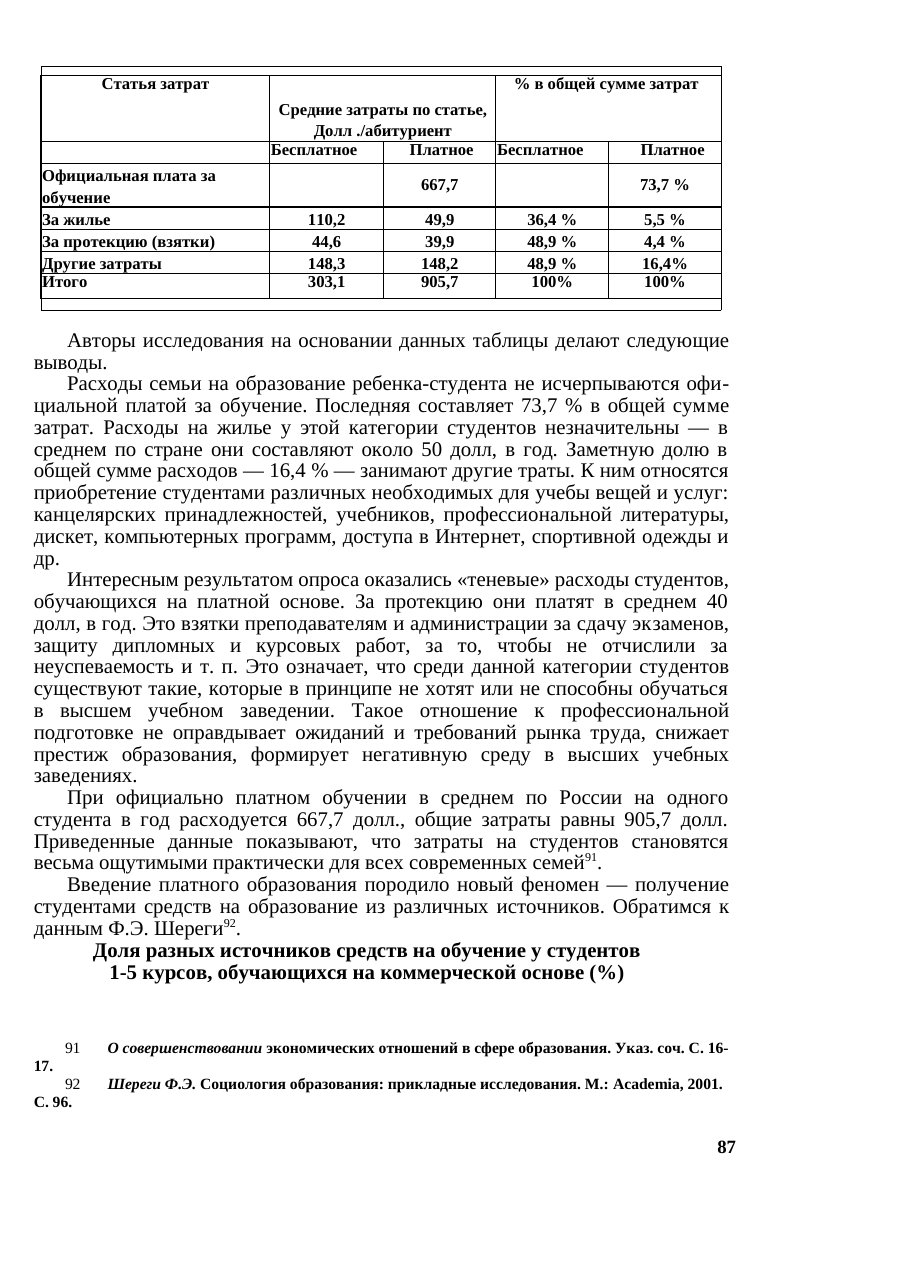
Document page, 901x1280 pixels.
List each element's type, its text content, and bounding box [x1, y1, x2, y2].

table_header Средние затраты по статье, Долл ./абитуриент [270, 76, 495, 141]
table_cell Бесплатное [270, 142, 383, 163]
table_cell За жилье [42, 208, 269, 228]
text Доля разных источников средств на обучение у студентов 1-5 курсов, обучающихся на коммерческой основе (%) [33, 939, 700, 984]
table_cell Платное [609, 142, 721, 163]
table_cell Платное [384, 142, 495, 163]
table_cell 49,9 [384, 208, 495, 228]
text Расходы семьи на образование ребенка-студента не исчерпываются официальной платой за обучение. Последняя составляет 73,7 % в общей сумме затрат. Расходы на жилье у этой категории студентов незначительны — в среднем по стране они составляют около 50 долл, в год. Заметную долю в общей сумме расходов — 16,4 % — занимают другие траты. К ним относятся приобретение студентами различных необходимых для учебы вещей и услуг: канцелярских принадлежностей, учебников, профессиональной литературы, дискет, компьютерных программ, доступа в Интернет, спортивной одежды и др. [33, 373, 729, 569]
table_cell Бесплатное [496, 142, 608, 163]
table_cell За протекцию (взятки) [42, 230, 269, 251]
table_cell 48,9 % [496, 252, 608, 273]
table_cell 148,2 [384, 252, 495, 273]
table_cell [270, 164, 383, 206]
table_cell 905,7 [384, 274, 495, 297]
table_cell 44,6 [270, 230, 383, 251]
table_cell 39,9 [384, 230, 495, 251]
table_cell 4,4 % [609, 230, 721, 251]
table_cell 16,4% [609, 252, 721, 273]
table_cell 5,5 % [609, 208, 721, 228]
table_header Статья затрат [42, 76, 269, 141]
table_cell 148,3 [270, 252, 383, 273]
table_cell 100% [609, 274, 721, 297]
table_cell [42, 142, 269, 163]
table_cell 667,7 [384, 164, 495, 206]
text При официально платном обучении в среднем по России на одного студента в год расходуется 667,7 долл., общие затраты равны 905,7 долл. Приведенные данные показывают, что затраты на студентов становятся весьма ощутимыми практически для всех современных семей. [33, 787, 729, 874]
table_cell Другие затраты [42, 252, 269, 273]
text Интересным результатом опроса оказались «теневые» расходы студентов, обучающихся на платной основе. За протекцию они платят в среднем 40 долл, в год. Это взятки преподавателям и администрации за сдачу экзаменов, защиту дипломных и курсовых работ, за то, чтобы не отчислили за неуспеваемость и т. п. Это означает, что среди данной категории студентов существуют такие, которые в принципе не хотят или не способны обучаться в высшем учебном заведении. Такое отношение к профессиональной подготовке не оправдывает ожиданий и требований рынка труда, снижает престиж образования, формирует негативную среду в высших учебных заведениях. [33, 569, 729, 787]
table_cell [496, 164, 608, 206]
text Авторы исследования на основании данных таблицы делают следующие выводы. [33, 330, 729, 373]
table_cell 303,1 [270, 274, 383, 297]
table_cell 36,4 % [496, 208, 608, 228]
table_cell 73,7 % [609, 164, 721, 206]
text Введение платного образования породило новый феномен — получение студентами средств на образование из различных источников. Обратимся к данным Ф.Э. Шереги. [33, 874, 729, 939]
table_cell 48,9 % [496, 230, 608, 251]
table_cell Итого [42, 274, 269, 297]
table_cell Официальная плата за обучение [42, 164, 269, 206]
table_header % в общей сумме затрат [496, 76, 721, 141]
table_cell 100% [496, 274, 608, 297]
table_cell 110,2 [270, 208, 383, 228]
